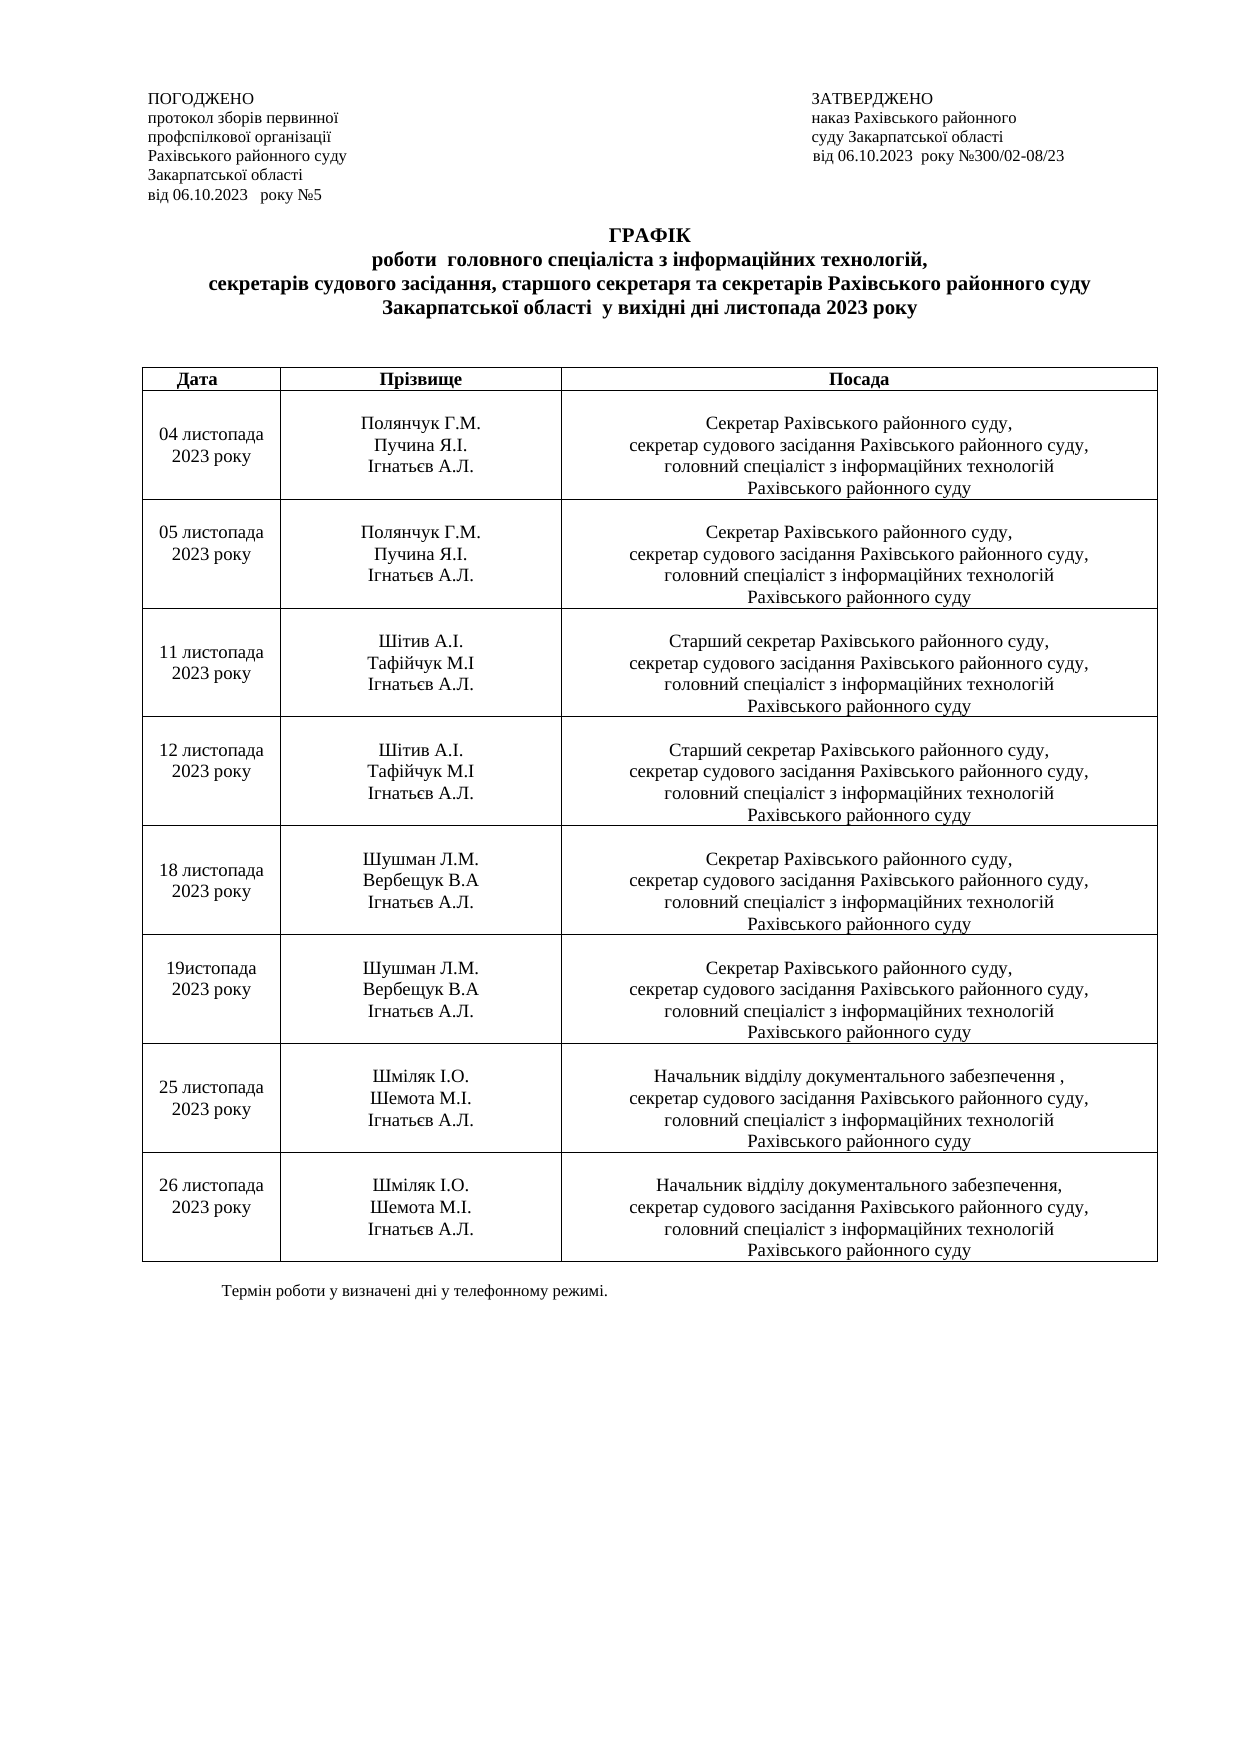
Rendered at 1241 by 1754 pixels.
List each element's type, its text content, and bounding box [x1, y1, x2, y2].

table_cell 18 листопада 2023 року [143, 826, 280, 934]
text профспілкової організації суду Закарпатської області [148, 127, 1152, 146]
text Рахівського районного суду від 06.10.2023 року №300/02-08/23 [148, 146, 1152, 165]
text ГРАФІК [148, 223, 1152, 247]
table_cell 19истопада 2023 року [143, 935, 280, 1043]
text секретарів судового засідання, старшого секретаря та секретарів Рахівського районного суду [148, 271, 1152, 295]
table_cell Секретар Рахівського районного суду, секретар судового засідання Рахівського районного суду, головний спеціаліст з інформаційних технологій Рахівського районного суду [562, 391, 1157, 498]
table_header Прізвище [281, 368, 561, 390]
table_cell Секретар Рахівського районного суду, секретар судового засідання Рахівського районного суду, головний спеціаліст з інформаційних технологій Рахівського районного суду [562, 500, 1157, 607]
table_cell Начальник відділу документального забезпечення, секретар судового засідання Рахівського районного суду, головний спеціаліст з інформаційних технологій Рахівського районного суду [562, 1153, 1157, 1261]
table_cell Шітив А.І. Тафійчук М.І Ігнатьєв А.Л. [281, 717, 561, 825]
table_cell Полянчук Г.М. Пучина Я.І. Ігнатьєв А.Л. [281, 391, 561, 498]
text від 06.10.2023 року №5 [148, 184, 1152, 203]
table_cell Шушман Л.М. Вербещук В.А Ігнатьєв А.Л. [281, 826, 561, 934]
table_cell Старший секретар Рахівського районного суду, секретар судового засідання Рахівського районного суду, головний спеціаліст з інформаційних технологій Рахівського районного суду [562, 609, 1157, 716]
table_cell 04 листопада 2023 року [143, 391, 280, 498]
text Закарпатської області у вихідні дні листопада 2023 року [148, 295, 1152, 319]
text роботи головного спеціаліста з інформаційних технологій, [148, 247, 1152, 271]
text Термін роботи у визначені дні у телефонному режимі. [148, 1281, 1152, 1300]
table_cell Секретар Рахівського районного суду, секретар судового засідання Рахівського районного суду, головний спеціаліст з інформаційних технологій Рахівського районного суду [562, 826, 1157, 934]
table_header Посада [562, 368, 1157, 390]
table_cell Шітив А.І. Тафійчук М.І Ігнатьєв А.Л. [281, 609, 561, 716]
table_cell Полянчук Г.М. Пучина Я.І. Ігнатьєв А.Л. [281, 500, 561, 607]
table_cell 25 листопада 2023 року [143, 1044, 280, 1152]
table_header Дата [143, 368, 280, 390]
table_cell Шміляк І.О. Шемота М.І. Ігнатьєв А.Л. [281, 1153, 561, 1261]
table_cell 26 листопада 2023 року [143, 1153, 280, 1261]
text ПОГОДЖЕНО ЗАТВЕРДЖЕНО [148, 88, 1152, 108]
table_cell 05 листопада 2023 року [143, 500, 280, 607]
text протокол зборів первинної наказ Рахівського районного [148, 108, 1152, 127]
table_cell 11 листопада 2023 року [143, 609, 280, 716]
text Закарпатської області [148, 165, 1152, 184]
table_cell Шушман Л.М. Вербещук В.А Ігнатьєв А.Л. [281, 935, 561, 1043]
table_cell Секретар Рахівського районного суду, секретар судового засідання Рахівського районного суду, головний спеціаліст з інформаційних технологій Рахівського районного суду [562, 935, 1157, 1043]
table_cell Старший секретар Рахівського районного суду, секретар судового засідання Рахівського районного суду, головний спеціаліст з інформаційних технологій Рахівського районного суду [562, 717, 1157, 825]
table_cell Начальник відділу документального забезпечення , секретар судового засідання Рахівського районного суду, головний спеціаліст з інформаційних технологій Рахівського районного суду [562, 1044, 1157, 1152]
table_cell Шміляк І.О. Шемота М.І. Ігнатьєв А.Л. [281, 1044, 561, 1152]
table_cell 12 листопада 2023 року [143, 717, 280, 825]
